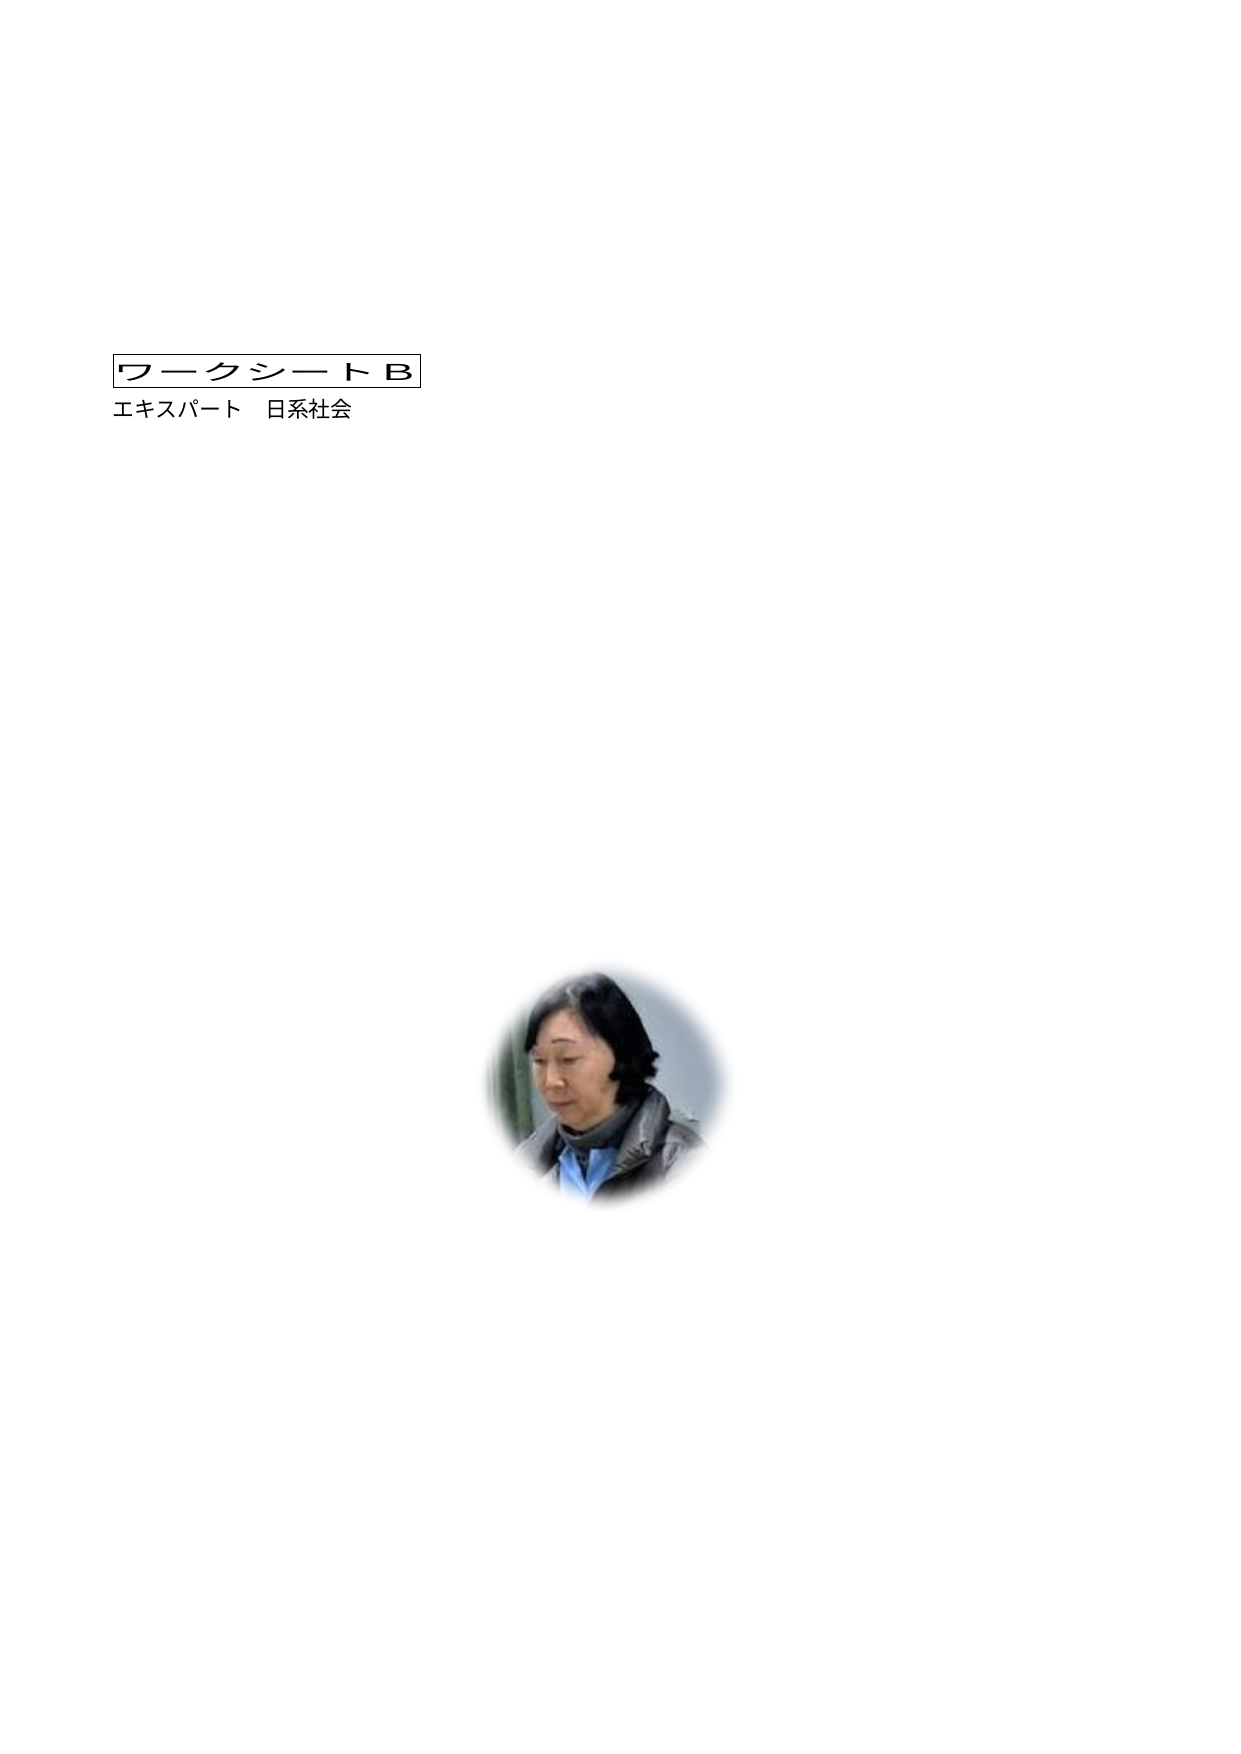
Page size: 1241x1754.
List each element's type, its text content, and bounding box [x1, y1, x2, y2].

text ワークシートＢ [112, 352, 1128, 389]
picture [505, 985, 710, 1185]
text エキスパート 日系社会 [112, 389, 1128, 427]
